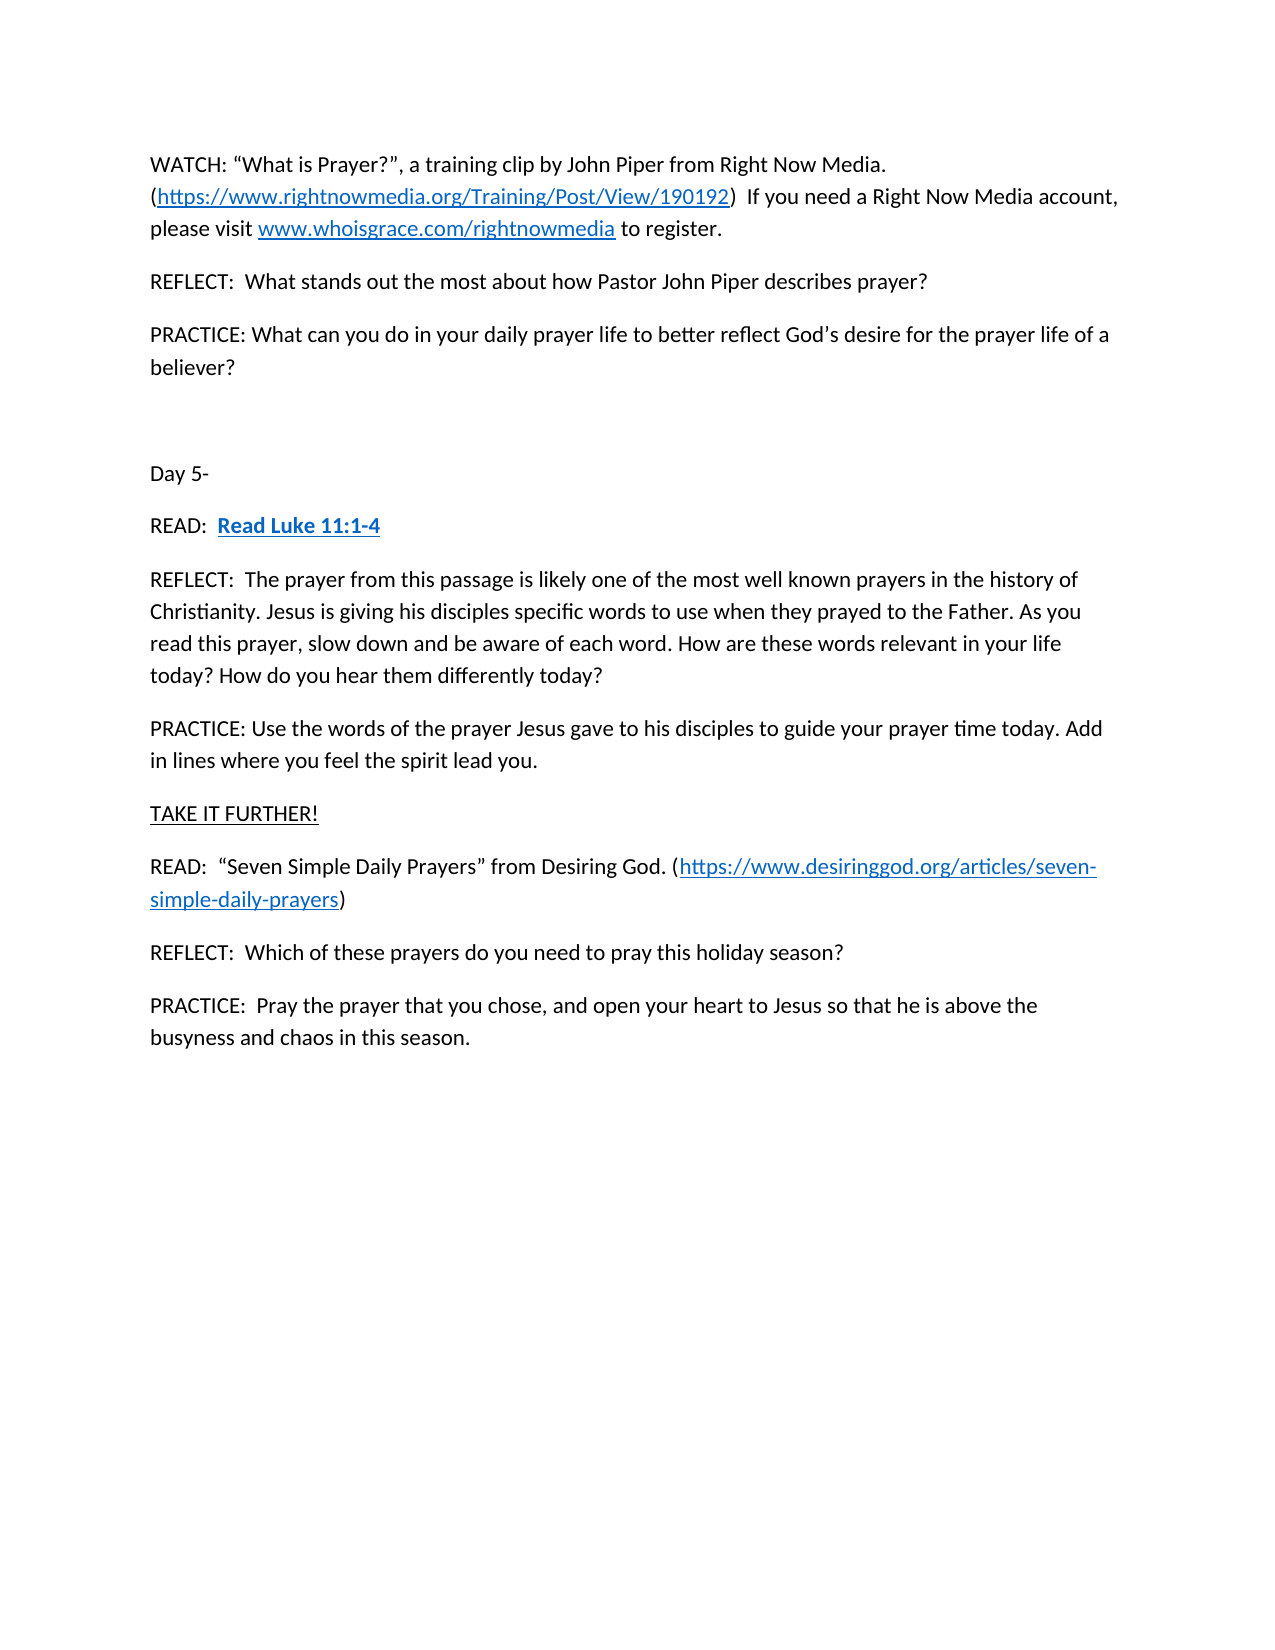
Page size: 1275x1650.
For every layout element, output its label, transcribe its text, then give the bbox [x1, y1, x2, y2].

text REFLECT: What stands out the most about how Pastor John Piper describes prayer? [150, 267, 1125, 295]
text PRACTICE: Use the words of the prayer Jesus gave to his disciples to guide your prayer time today. Add in lines where you feel the spirit lead you. [150, 714, 1125, 774]
text PRACTICE: What can you do in your daily prayer life to better reflect God’s desire for the prayer life of a believer? [150, 320, 1125, 381]
text READ: “Seven Simple Daily Prayers” from Desiring God. (https://www.desiringgod.org/articles/seven-simple-daily-prayers) [150, 852, 1125, 913]
text TAKE IT FURTHER! [150, 799, 1125, 827]
text REFLECT: Which of these prayers do you need to pray this holiday season? [150, 938, 1125, 966]
text WATCH: “What is Prayer?”, a training clip by John Piper from Right Now Media. (https://www.rightnowmedia.org/Training/Post/View/190192) If you need a Right Now Media account, please visit www.whoisgrace.com/rightnowmedia to register. [150, 150, 1125, 242]
text READ: Read Luke 11:1-4 [150, 512, 1125, 540]
text REFLECT: The prayer from this passage is likely one of the most well known prayers in the history of Christianity. Jesus is giving his disciples specific words to use when they prayed to the Father. As you read this prayer, slow down and be aware of each word. How are these words relevant in your life today? How do you hear them differently today? [150, 565, 1125, 689]
text Day 5- [150, 459, 1125, 487]
text PRACTICE: Pray the prayer that you chose, and open your heart to Jesus so that he is above the busyness and chaos in this season. [150, 991, 1125, 1051]
